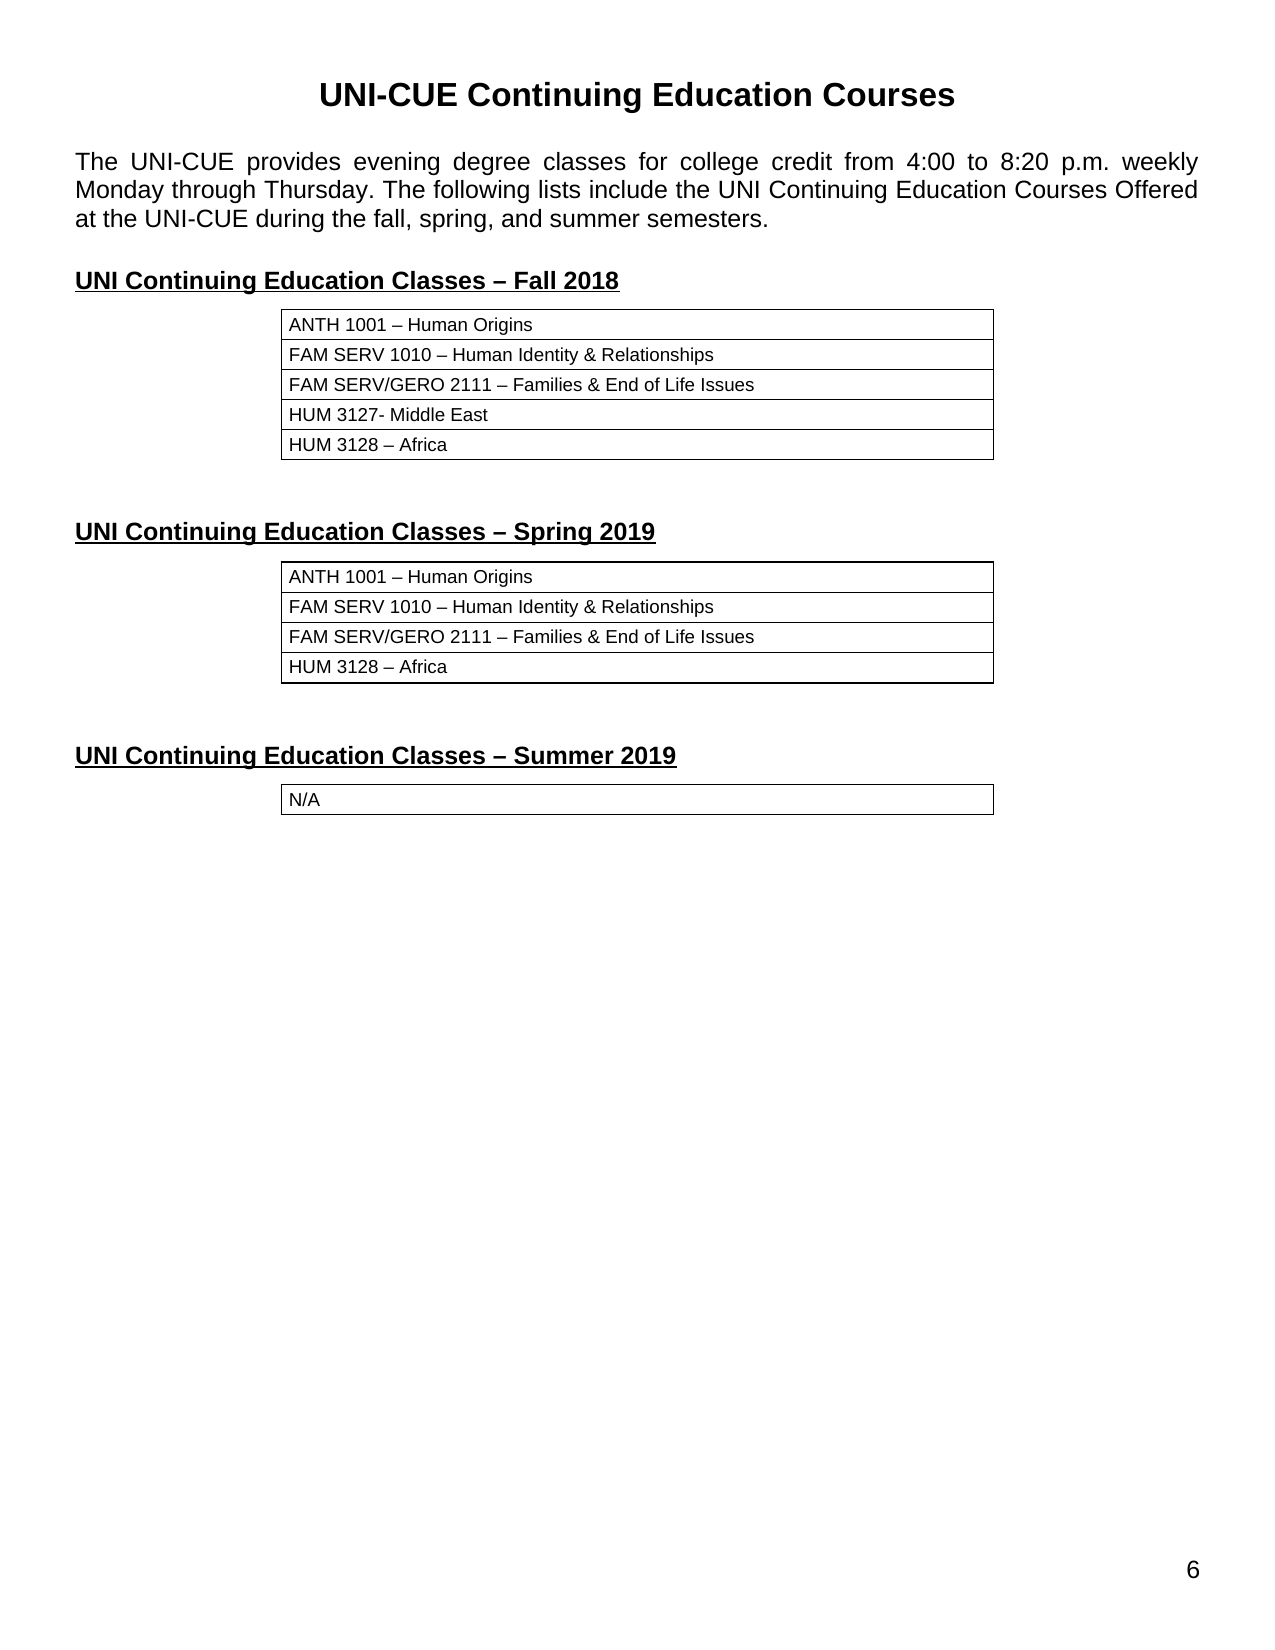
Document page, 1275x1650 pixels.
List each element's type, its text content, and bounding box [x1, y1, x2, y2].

table_cell FAM SERV 1010 – Human Identity & Relationships [282, 340, 993, 369]
table_cell FAM SERV/GERO 2111 – Families & End of Life Issues [282, 370, 993, 399]
table_cell HUM 3128 – Africa [282, 430, 993, 459]
text UNI-CUE Continuing Education Courses [75, 75, 1200, 113]
text UNI Continuing Education Classes – Summer 2019 [75, 741, 1200, 770]
table_header ANTH 1001 – Human Origins [282, 310, 993, 339]
table_cell HUM 3127- Middle East [282, 400, 993, 429]
text UNI Continuing Education Classes – Spring 2019 [75, 517, 1200, 546]
table_header N/A [282, 785, 993, 814]
text The UNI-CUE provides evening degree classes for college credit from 4:00 to 8:20 p.m. weekly Monday through Thursday. The following lists include the UNI Continuing Education Courses Offered at the UNI-CUE during the fall, spring, and summer semesters. [75, 146, 1200, 233]
text UNI Continuing Education Classes – Fall 2018 [75, 266, 1200, 294]
table_header [282, 653, 993, 682]
